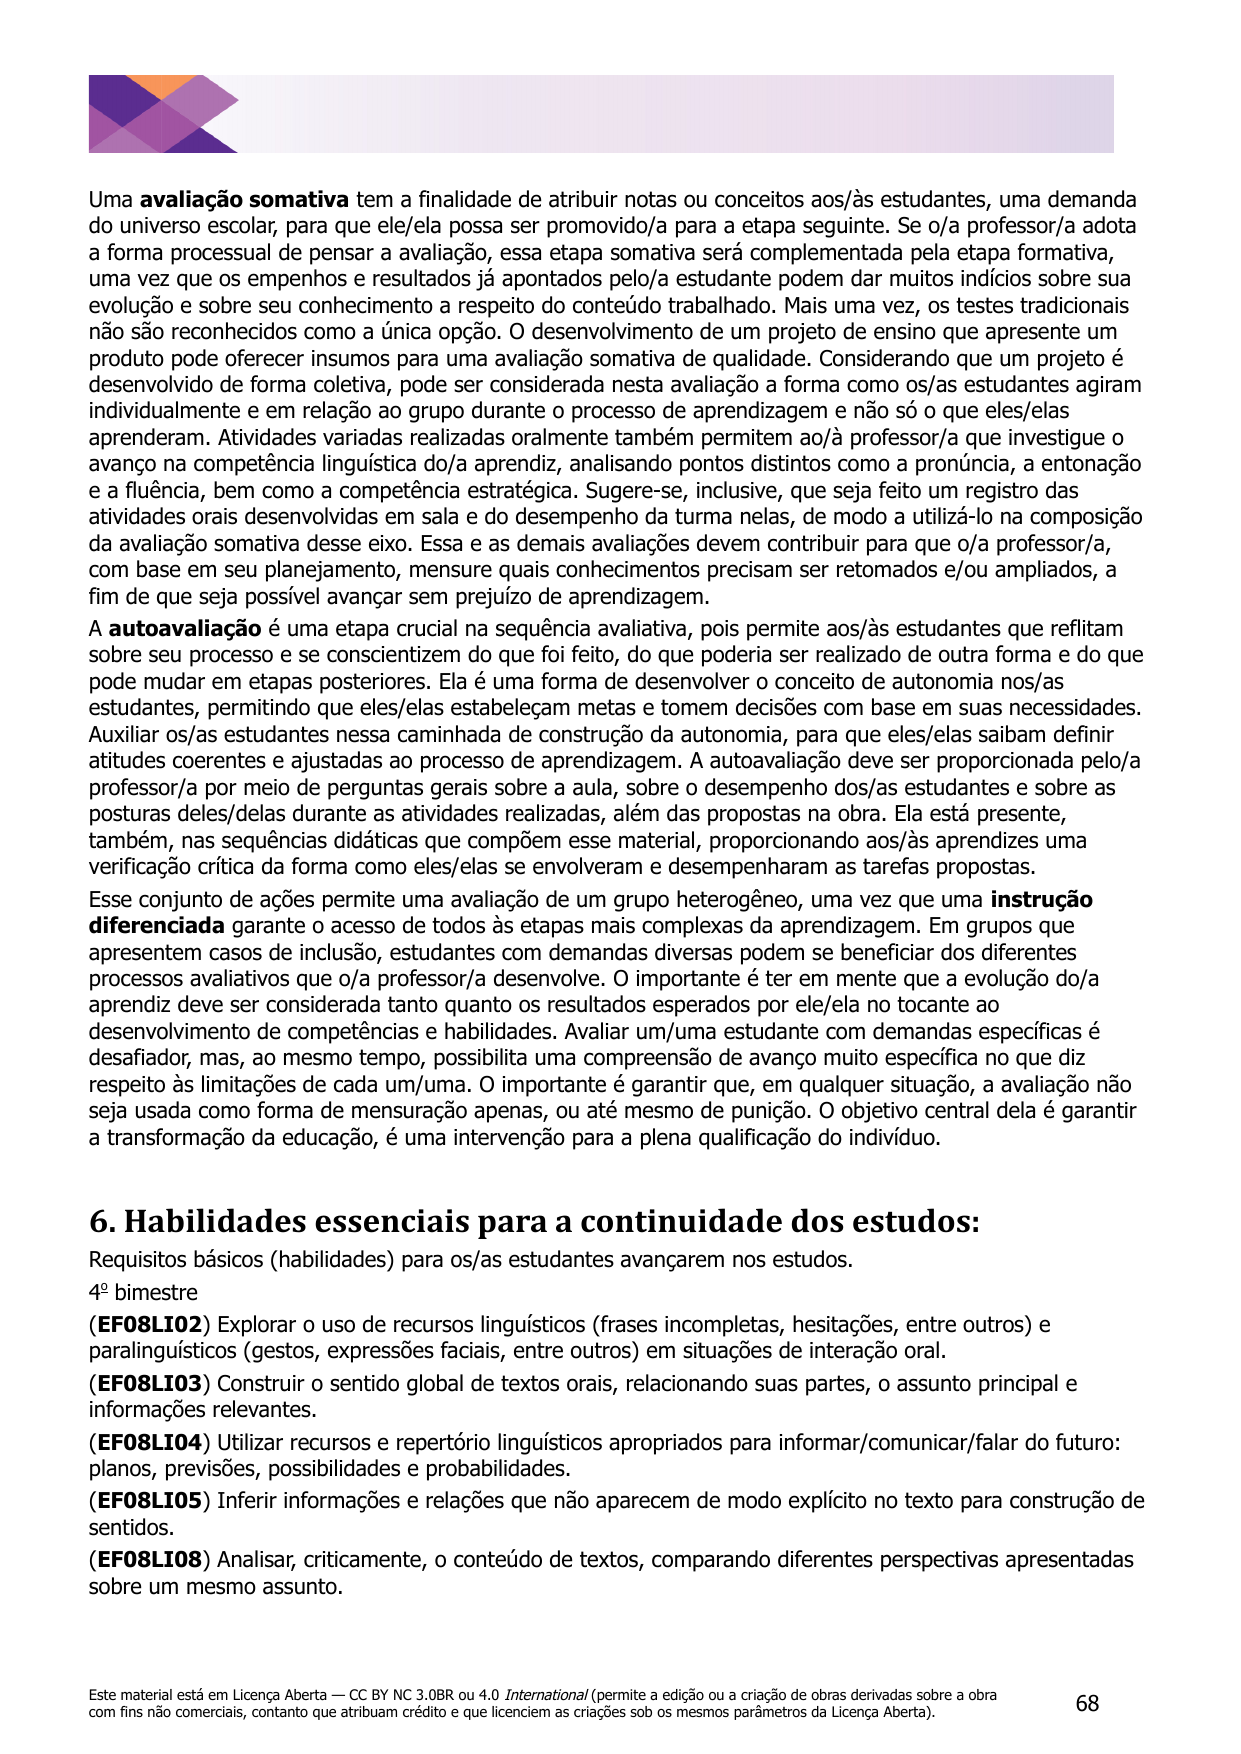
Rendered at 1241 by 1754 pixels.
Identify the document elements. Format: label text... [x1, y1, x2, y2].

text Uma avaliação somativa tem a finalidade de atribuir notas ou conceitos aos/às estudantes, uma demanda do universo escolar, para que ele/ela possa ser promovido/a para a etapa seguinte. Se o/a professor/a adota a forma processual de pensar a avaliação, essa etapa somativa será complementada pela etapa formativa, uma vez que os empenhos e resultados já apontados pelo/a estudante podem dar muitos indícios sobre sua evolução e sobre seu conhecimento a respeito do conteúdo trabalhado. Mais uma vez, os testes tradicionais não são reconhecidos como a única opção. O desenvolvimento de um projeto de ensino que apresente um produto pode oferecer insumos para uma avaliação somativa de qualidade. Considerando que um projeto é desenvolvido de forma coletiva, pode ser considerada nesta avaliação a forma como os/as estudantes agiram individualmente e em relação ao grupo durante o processo de aprendizagem e não só o que eles/elas aprenderam. Atividades variadas realizadas oralmente também permitem ao/à professor/a que investigue o avanço na competência linguística do/a aprendiz, analisando pontos distintos como a pronúncia, a entonação e a fluência, bem como a competência estratégica. Sugere-se, inclusive, que seja feito um registro das atividades orais desenvolvidas em sala e do desempenho da turma nelas, de modo a utilizá-lo na composição da avaliação somativa desse eixo. Essa e as demais avaliações devem contribuir para que o/a professor/a, com base em seu planejamento, mensure quais conhecimentos precisam ser retomados e/ou ampliados, a fim de que seja possível avançar sem prejuízo de aprendizagem. [89, 185, 1152, 609]
text Esse conjunto de ações permite uma avaliação de um grupo heterogêneo, uma vez que uma instrução diferenciada garante o acesso de todos às etapas mais complexas da aprendizagem. Em grupos que apresentem casos de inclusão, estudantes com demandas diversas podem se beneficiar dos diferentes processos avaliativos que o/a professor/a desenvolve. O importante é ter em mente que a evolução do/a aprendiz deve ser considerada tanto quanto os resultados esperados por ele/ela no tocante ao desenvolvimento de competências e habilidades. Avaliar um/uma estudante com demandas específicas é desafiador, mas, ao mesmo tempo, possibilita uma compreensão de avanço muito específica no que diz respeito às limitações de cada um/uma. O importante é garantir que, em qualquer situação, a avaliação não seja usada como forma de mensuração apenas, ou até mesmo de punição. O objetivo central dela é garantir a transformação da educação, é uma intervenção para a plena qualificação do indivíduo. [89, 885, 1152, 1150]
text Requisitos básicos (habilidades) para os/as estudantes avançarem nos estudos. [89, 1246, 1152, 1272]
text (EF08LI03) Construir o sentido global de textos orais, relacionando suas partes, o assunto principal e informações relevantes. [89, 1369, 1152, 1422]
text (EF08LI05) Inferir informações e relações que não aparecem de modo explícito no texto para construção de sentidos. [89, 1487, 1152, 1540]
text 4o bimestre [89, 1278, 1152, 1304]
text (EF08LI08) Analisar, criticamente, o conteúdo de textos, comparando diferentes perspectivas apresentadas sobre um mesmo assunto. [89, 1546, 1152, 1599]
picture [88, 75, 1114, 153]
text (EF08LI02) Explorar o uso de recursos linguísticos (frases incompletas, hesitações, entre outros) e paralinguísticos (gestos, expressões faciais, entre outros) em situações de interação oral. [89, 1310, 1152, 1363]
text A autoavaliação é uma etapa crucial na sequência avaliativa, pois permite aos/às estudantes que reflitam sobre seu processo e se conscientizem do que foi feito, do que poderia ser realizado de outra forma e do que pode mudar em etapas posteriores. Ela é uma forma de desenvolver o conceito de autonomia nos/as estudantes, permitindo que eles/elas estabeleçam metas e tomem decisões com base em suas necessidades. Auxiliar os/as estudantes nessa caminhada de construção da autonomia, para que eles/elas saibam definir atitudes coerentes e ajustadas ao processo de aprendizagem. A autoavaliação deve ser proporcionada pelo/a professor/a por meio de perguntas gerais sobre a aula, sobre o desempenho dos/as estudantes e sobre as posturas deles/delas durante as atividades realizadas, além das propostas na obra. Ela está presente, também, nas sequências didáticas que compõem esse material, proporcionando aos/às aprendizes uma verificação crítica da forma como eles/elas se envolveram e desempenharam as tarefas propostas. [89, 614, 1152, 879]
text (EF08LI04) Utilizar recursos e repertório linguísticos apropriados para informar/comunicar/falar do futuro: planos, previsões, possibilidades e probabilidades. [89, 1428, 1152, 1481]
text 6. Habilidades essenciais para a continuidade dos estudos: [89, 1201, 1152, 1240]
